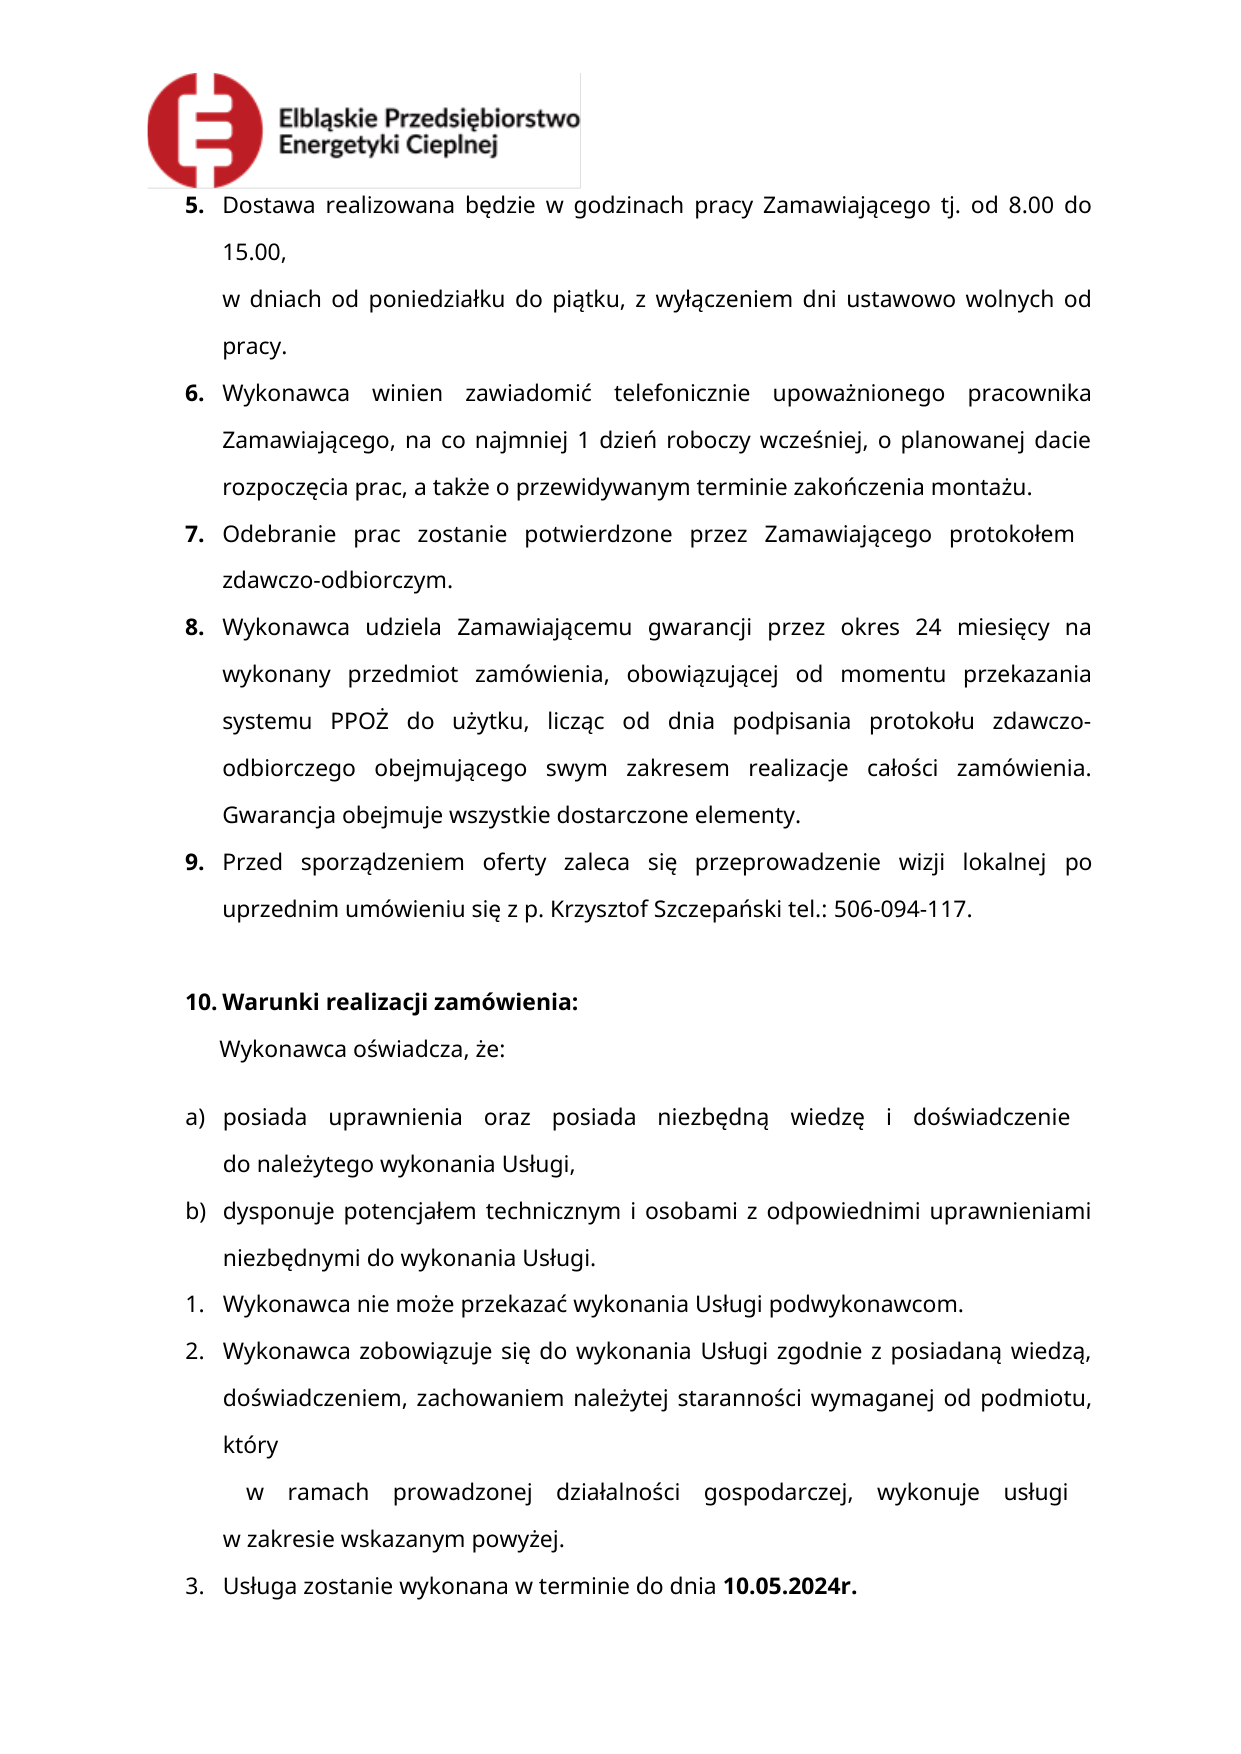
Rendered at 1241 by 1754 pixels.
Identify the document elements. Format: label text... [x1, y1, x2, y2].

list Przed sporządzeniem oferty zaleca się przeprowadzenie wizji lokalnej po uprzednim umówieniu się z p. Krzysztof Szczepański tel.: 506-094-117. [185, 846, 1093, 924]
list posiada uprawnienia oraz posiada niezbędną wiedzę i doświadczenie do należytego wykonania Usługi, [185, 1101, 1093, 1179]
text Wykonawca oświadcza, że: [148, 1033, 1093, 1064]
list Odebranie prac zostanie potwierdzone przez Zamawiającego protokołem zdawczo-odbiorczym. [185, 517, 1093, 596]
list Wykonawca udziela Zamawiającemu gwarancji przez okres 24 miesięcy na wykonany przedmiot zamówienia, obowiązującej od momentu przekazania systemu PPOŻ do użytku, licząc od dnia podpisania protokołu zdawczo-odbiorczego obejmującego swym zakresem realizacje całości zamówienia. Gwarancja obejmuje wszystkie dostarczone elementy. [185, 611, 1093, 830]
list dysponuje potencjałem technicznym i osobami z odpowiednimi uprawnieniami niezbędnymi do wykonania Usługi. [185, 1194, 1093, 1273]
list Usługa zostanie wykonana w terminie do dnia 10.05.2024r. [185, 1569, 1093, 1601]
list Dostawa realizowana będzie w godzinach pracy Zamawiającego tj. od 8.00 do 15.00, w dniach od poniedziałku do piątku, z wyłączeniem dni ustawowo wolnych od pracy. [185, 189, 1093, 361]
picture [147, 73, 584, 190]
list Wykonawca nie może przekazać wykonania Usługi podwykonawcom. [185, 1288, 1093, 1319]
list Wykonawca zobowiązuje się do wykonania Usługi zgodnie z posiadaną wiedzą, doświadczeniem, zachowaniem należytej staranności wymaganej od podmiotu, który w ramach prowadzonej działalności gospodarczej, wykonuje usługi w zakresie wskazanym powyżej. [185, 1335, 1093, 1554]
list Warunki realizacji zamówienia: [185, 986, 1093, 1017]
list Wykonawca winien zawiadomić telefonicznie upoważnionego pracownika Zamawiającego, na co najmniej 1 dzień roboczy wcześniej, o planowanej dacie rozpoczęcia prac, a także o przewidywanym terminie zakończenia montażu. [185, 377, 1093, 502]
